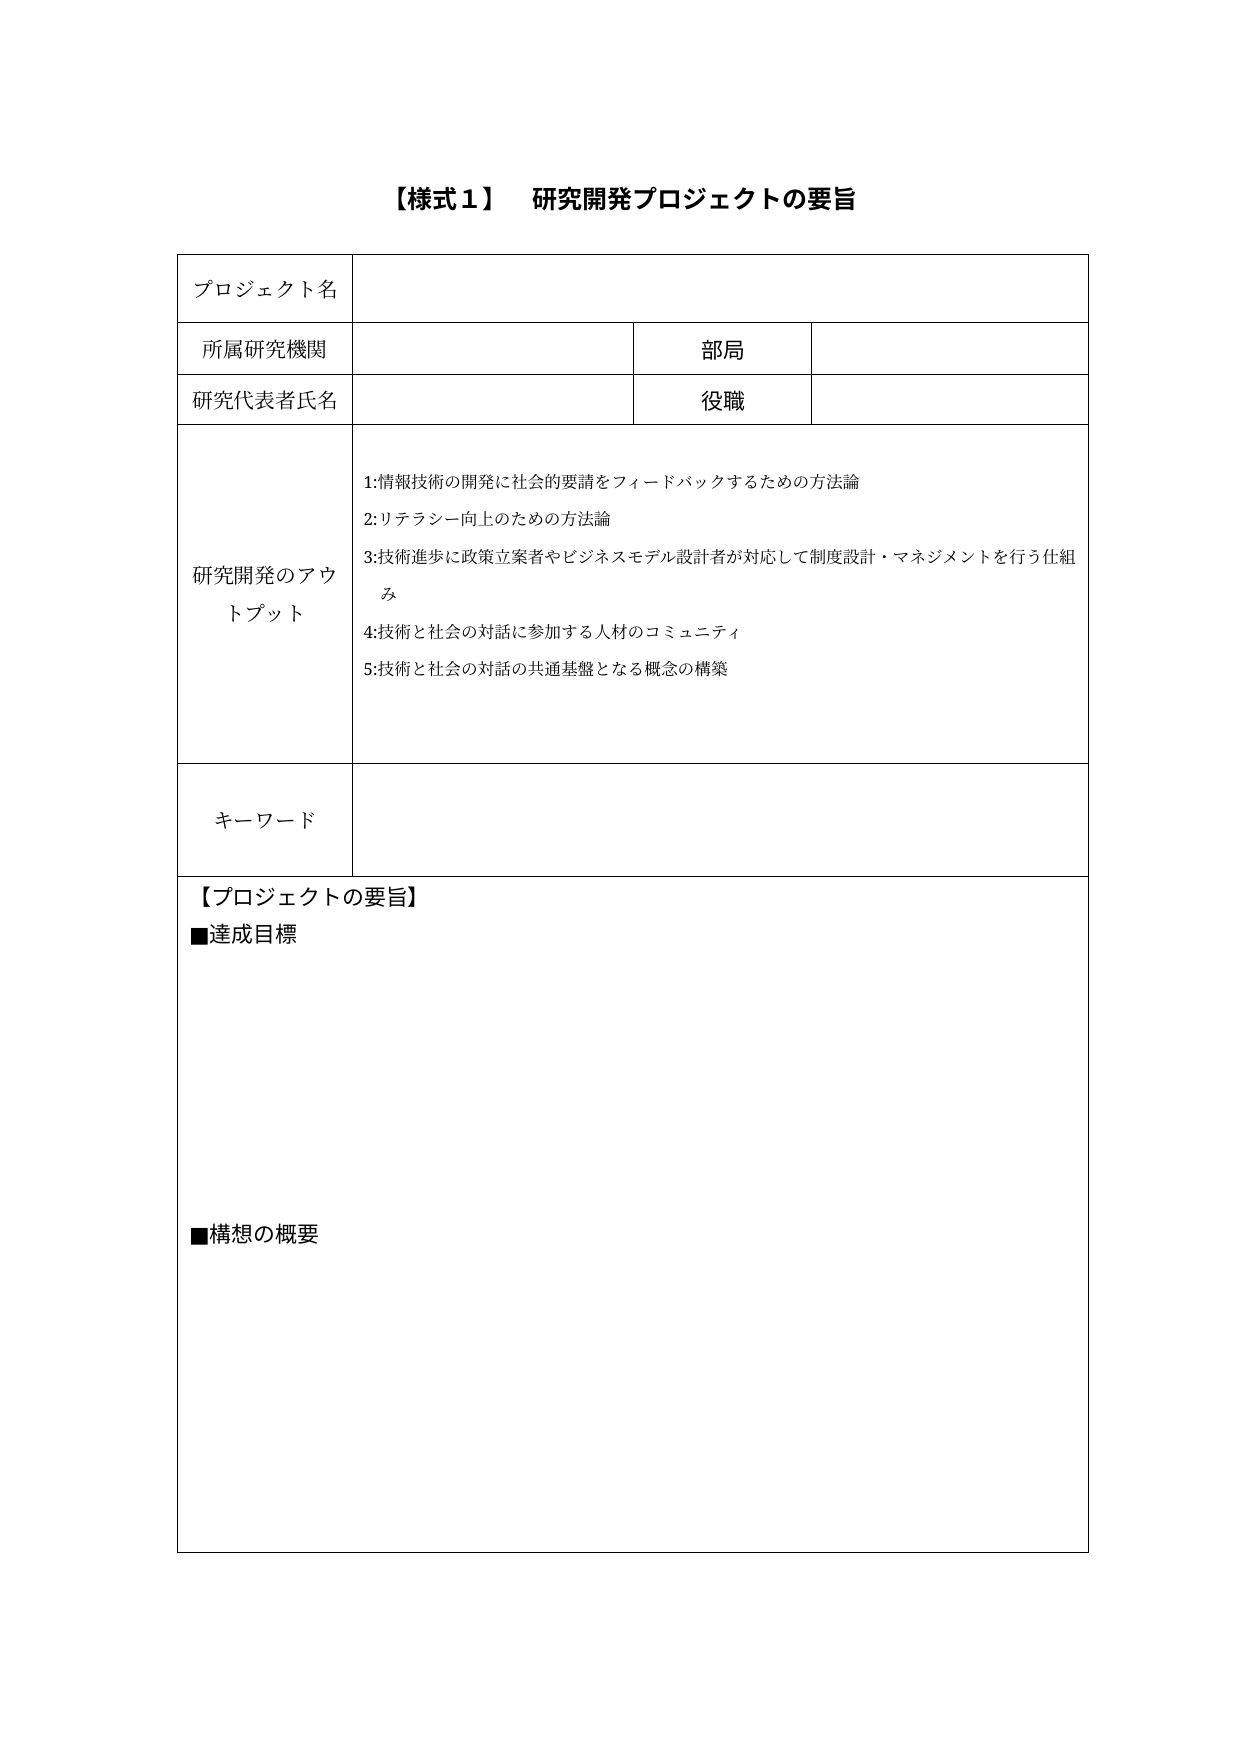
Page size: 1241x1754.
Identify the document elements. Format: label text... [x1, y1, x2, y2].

table_cell [353, 764, 1088, 876]
table_header プロジェクト名 [178, 255, 352, 322]
table_cell 研究代表者氏名 [178, 375, 352, 424]
table_cell [812, 323, 1088, 374]
table_cell 【プロジェクトの要旨】 ■達成目標 ■構想の概要 [178, 877, 1088, 1552]
text 【様式１】 研究開発プロジェクトの要旨 [177, 179, 1063, 217]
table_header [353, 255, 1088, 322]
table_cell [353, 375, 633, 424]
table_cell 所属研究機関 [178, 323, 352, 374]
table_cell [812, 375, 1088, 424]
table_cell [353, 323, 633, 374]
table_cell 役職 [634, 375, 811, 424]
table_cell 研究開発のアウトプット [178, 425, 352, 762]
table_cell 部局 [634, 323, 811, 374]
table_cell 1:情報技術の開発に社会的要請をフィードバックするための方法論 2:リテラシー向上のための方法論 3:技術進歩に政策立案者やビジネスモデル設計者が対応して制度設計・マネジメントを行う仕組み 4:技術と社会の対話に参加する人材のコミュニティ 5:技術と社会の対話の共通基盤となる概念の構築 [353, 425, 1088, 762]
table_cell キーワード [178, 764, 352, 876]
